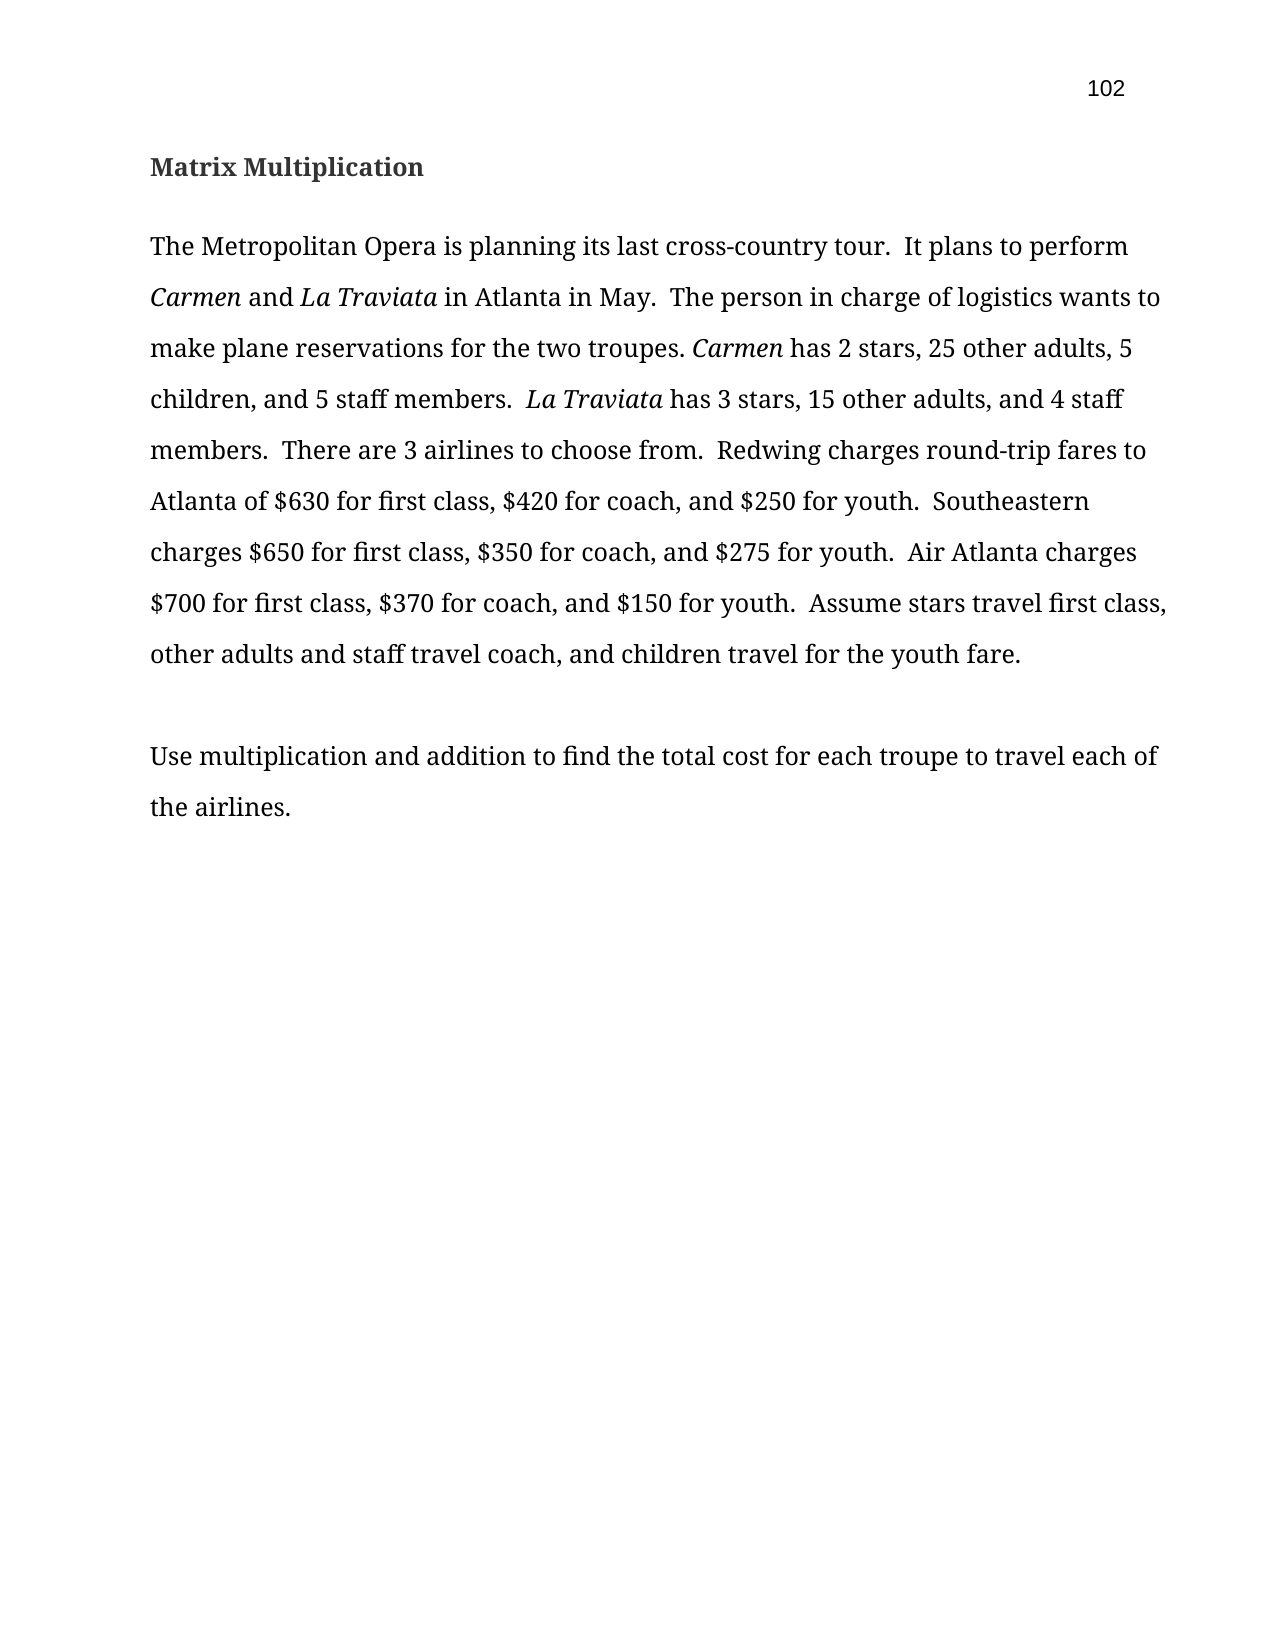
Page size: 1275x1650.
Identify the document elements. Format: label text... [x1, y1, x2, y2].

text Use multiplication and addition to find the total cost for each troupe to travel each of the airlines. [150, 739, 1181, 824]
text Matrix Multiplication [150, 150, 1162, 184]
text The Metropolitan Opera is planning its last cross-country tour. It plans to perform Carmen and La Traviata in Atlanta in May. The person in charge of logistics wants to make plane reservations for the two troupes. Carmen has 2 stars, 25 other adults, 5 children, and 5 staff members. La Traviata has 3 stars, 15 other adults, and 4 staff members. There are 3 airlines to choose from. Redwing charges round-trip fares to Atlanta of $630 for first class, $420 for coach, and $250 for youth. Southeastern charges $650 for first class, $350 for coach, and $275 for youth. Air Atlanta charges $700 for first class, $370 for coach, and $150 for youth. Assume stars travel first class, other adults and staff travel coach, and children travel for the youth fare. [150, 228, 1181, 671]
